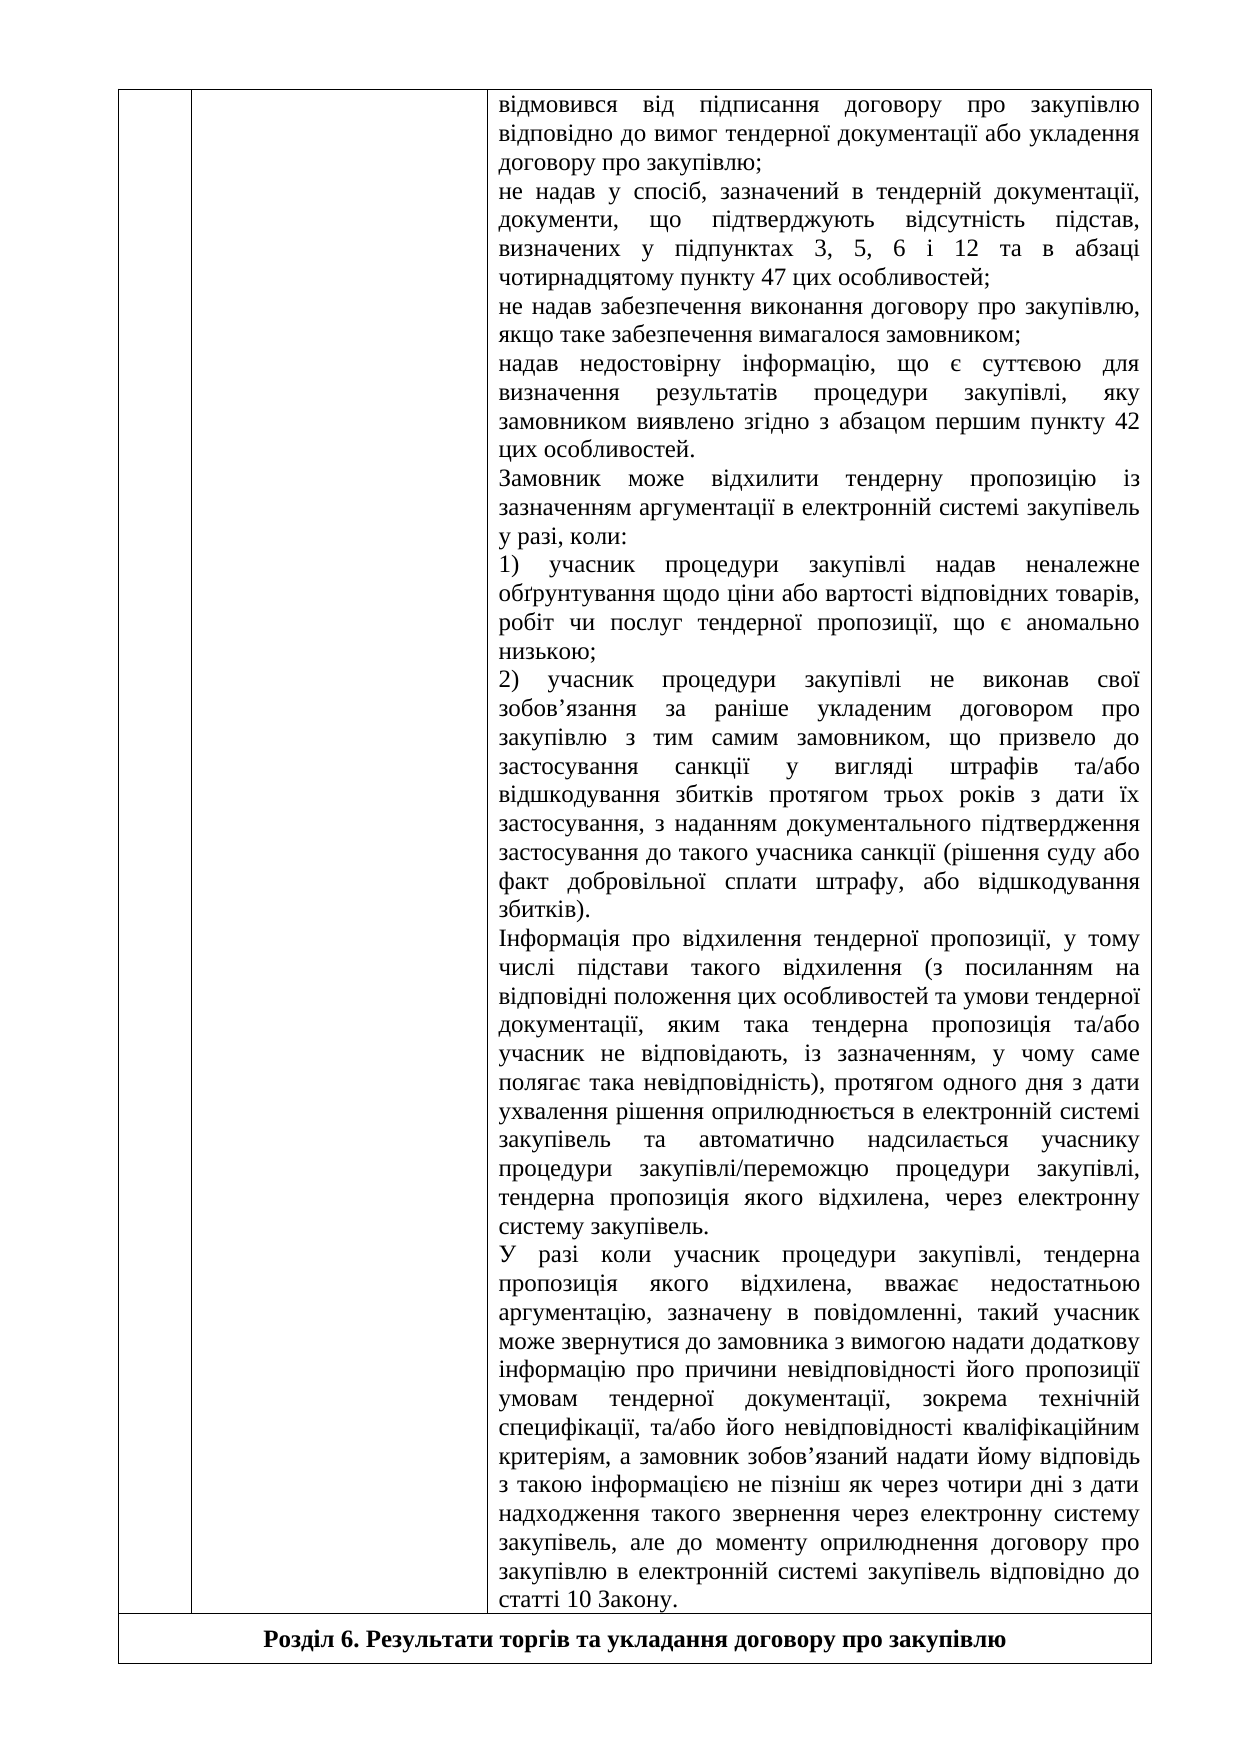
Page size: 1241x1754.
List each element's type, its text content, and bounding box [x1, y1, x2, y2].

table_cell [488, 90, 1151, 1613]
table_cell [192, 90, 487, 1613]
table_cell Розділ 6. Результати торгів та укладання договору про закупівлю [119, 1614, 1151, 1662]
table_cell 3 [119, 90, 191, 1613]
